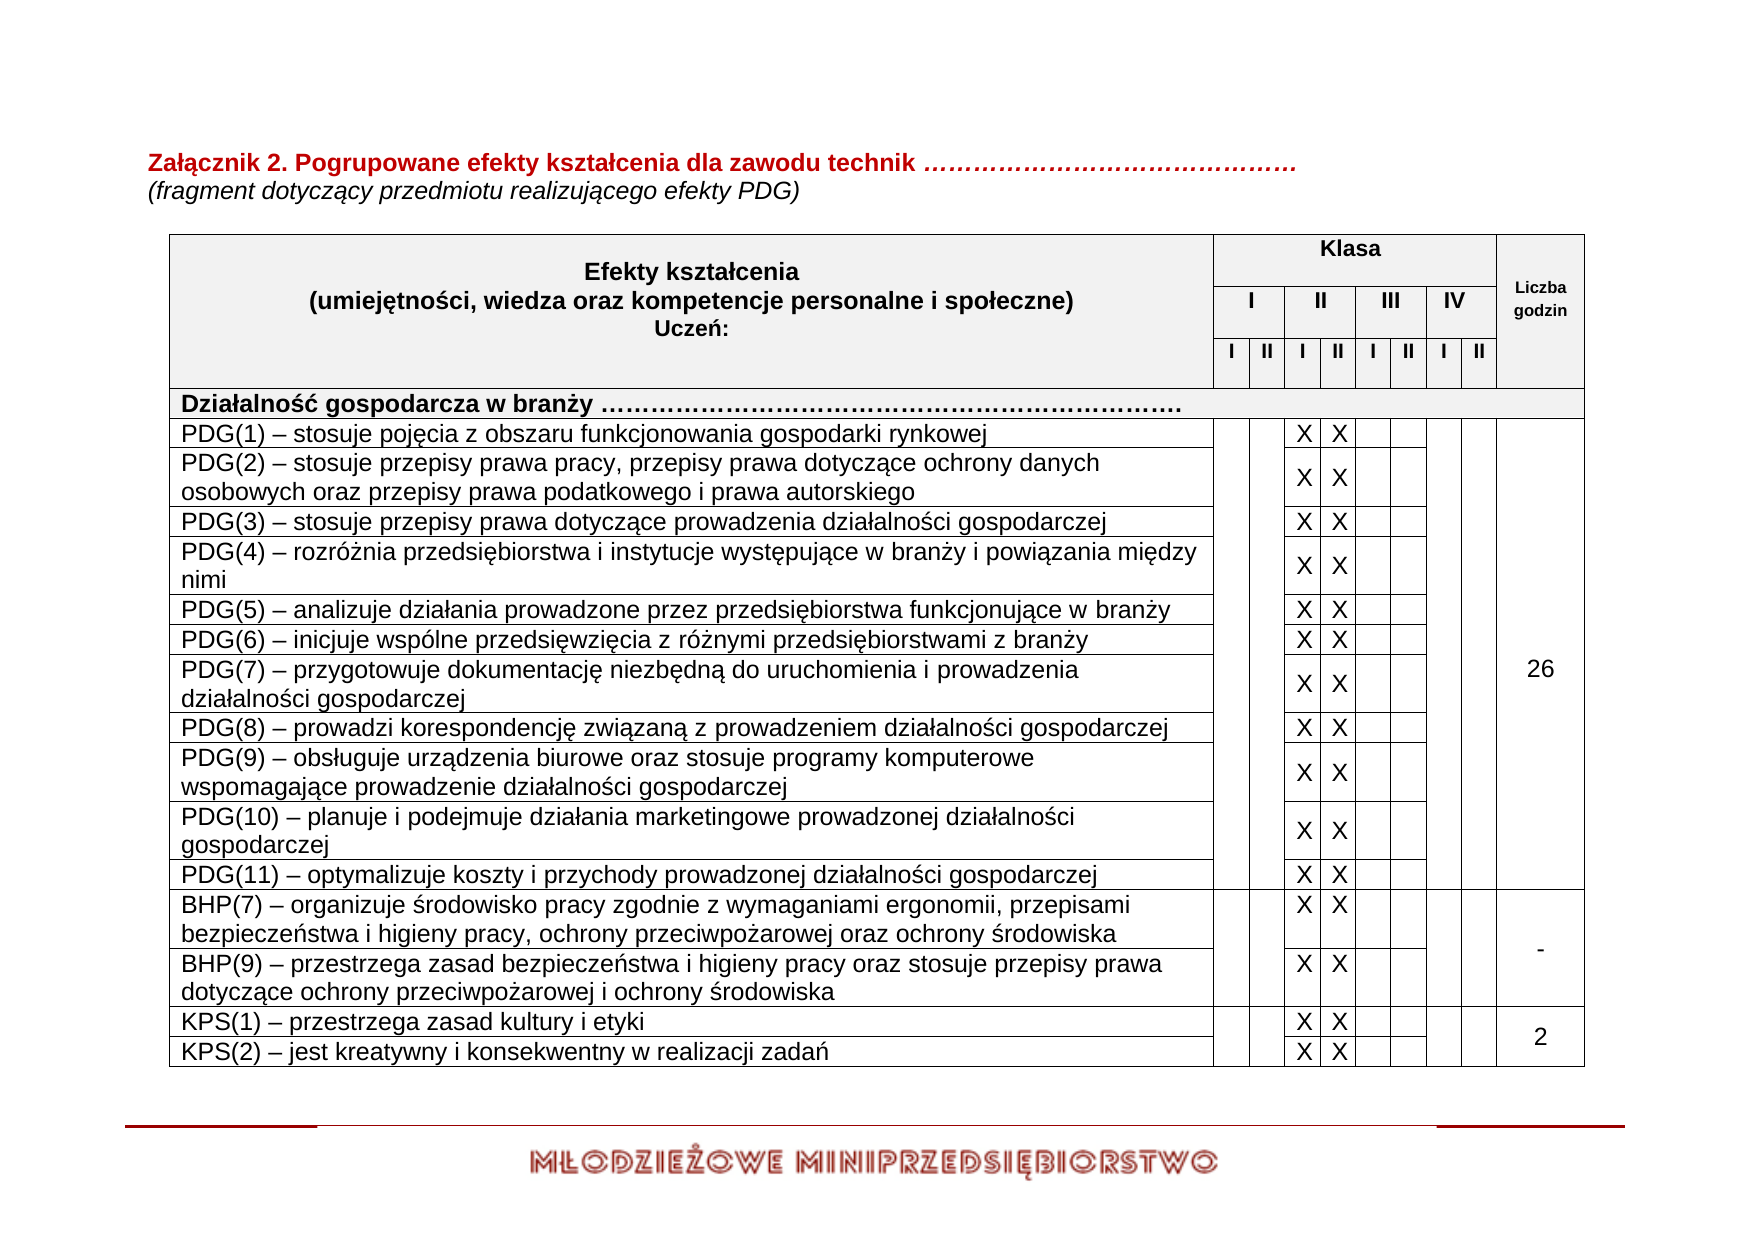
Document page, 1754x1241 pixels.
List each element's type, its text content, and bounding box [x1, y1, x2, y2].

table_cell I [1214, 339, 1249, 388]
table_cell [1462, 419, 1496, 889]
table_cell I [1427, 339, 1461, 388]
table_cell X [1321, 448, 1355, 506]
table_cell [1391, 1037, 1426, 1066]
table_cell PDG(11) – optymalizuje koszty i przychody prowadzonej działalności gospodarczej [170, 860, 1213, 889]
table_header Liczba godzin [1497, 235, 1584, 388]
table_cell [1462, 1007, 1496, 1066]
table_cell PDG(10) – planuje i podejmuje działania marketingowe prowadzonej działalności gospodarczej [170, 802, 1213, 859]
table_cell PDG(1) – stosuje pojęcia z obszaru funkcjonowania gospodarki rynkowej [170, 419, 1213, 447]
table_cell PDG(7) – przygotowuje dokumentację niezbędną do uruchomienia i prowadzenia działalności gospodarczej [170, 655, 1213, 712]
table_cell [1356, 419, 1390, 447]
table_cell X [1321, 507, 1355, 536]
table_cell PDG(2) – stosuje przepisy prawa pracy, przepisy prawa dotyczące ochrony danych osobowych oraz przepisy prawa podatkowego i prawa autorskiego [170, 448, 1213, 506]
table_cell X [1321, 890, 1355, 947]
table_cell [1214, 419, 1249, 889]
table_cell [1356, 949, 1390, 1006]
table_cell I [1285, 339, 1320, 388]
table_cell - [1497, 890, 1584, 1006]
table_cell PDG(6) – inicjuje wspólne przedsięwzięcia z różnymi przedsiębiorstwami z branży [170, 625, 1213, 654]
table_cell II [1462, 339, 1496, 388]
table_cell X [1285, 595, 1320, 624]
table_cell X [1321, 1037, 1355, 1066]
table_cell III [1356, 287, 1426, 338]
table_cell X [1321, 713, 1355, 742]
table_cell I [1356, 339, 1390, 388]
table_cell [1356, 625, 1390, 654]
table_cell [1250, 419, 1284, 889]
table_cell X [1321, 625, 1355, 654]
table_cell [1250, 1007, 1284, 1066]
table_cell [1356, 507, 1390, 536]
table_cell II [1250, 339, 1284, 388]
table_cell IV [1427, 287, 1496, 338]
table_cell [1391, 448, 1426, 506]
table_cell [1356, 537, 1390, 594]
table_cell II [1391, 339, 1426, 388]
table_cell X [1321, 419, 1355, 447]
table_cell X [1285, 1007, 1320, 1036]
table_cell X [1321, 802, 1355, 859]
text Załącznik 2. Pogrupowane efekty kształcenia dla zawodu technik ……………………………………… [148, 148, 1606, 176]
table_cell PDG(9) – obsługuje urządzenia biurowe oraz stosuje programy komputerowe wspomagające prowadzenie działalności gospodarczej [170, 743, 1213, 801]
table_cell [1356, 890, 1390, 947]
table_cell [1391, 419, 1426, 447]
table_cell II [1321, 339, 1355, 388]
table_cell [1356, 1037, 1390, 1066]
table_cell KPS(1) – przestrzega zasad kultury i etyki [170, 1007, 1213, 1036]
table_cell X [1285, 713, 1320, 742]
table_cell X [1285, 625, 1320, 654]
table_cell [1356, 743, 1390, 801]
table_cell BHP(7) – organizuje środowisko pracy zgodnie z wymaganiami ergonomii, przepisami bezpieczeństwa i higieny pracy, ochrony przeciwpożarowej oraz ochrony środowiska [170, 890, 1213, 947]
table_cell I [1214, 287, 1284, 338]
table_cell BHP(9) – przestrzega zasad bezpieczeństwa i higieny pracy oraz stosuje przepisy prawa dotyczące ochrony przeciwpożarowej i ochrony środowiska [170, 949, 1213, 1006]
table_cell [1356, 595, 1390, 624]
table_cell X [1321, 860, 1355, 889]
table_cell 2 [1497, 1007, 1584, 1066]
table_cell KPS(2) – jest kreatywny i konsekwentny w realizacji zadań [170, 1037, 1213, 1066]
table_cell X [1285, 890, 1320, 947]
table_cell Działalność gospodarcza w branży ……………………………………………………………. [170, 389, 1584, 417]
table_cell [1391, 743, 1426, 801]
table_cell [1391, 890, 1426, 947]
table_cell [1391, 860, 1426, 889]
table_cell X [1285, 802, 1320, 859]
table_cell PDG(4) – rozróżnia przedsiębiorstwa i instytucje występujące w branży i powiązania między nimi [170, 537, 1213, 594]
table_cell II [1285, 287, 1355, 338]
table_cell 26 [1497, 419, 1584, 889]
table_cell X [1285, 743, 1320, 801]
table_cell X [1285, 448, 1320, 506]
table_cell X [1285, 419, 1320, 447]
table_cell [1356, 448, 1390, 506]
table_cell X [1321, 655, 1355, 712]
table_header Efekty kształcenia (umiejętności, wiedza oraz kompetencje personalne i społeczne) Uczeń: [170, 235, 1213, 388]
table_cell [1214, 890, 1249, 1006]
table_cell X [1321, 743, 1355, 801]
table_cell [1391, 537, 1426, 594]
text (fragment dotyczący przedmiotu realizującego efekty PDG) [148, 176, 1606, 205]
table_cell [1391, 655, 1426, 712]
table_cell X [1285, 1037, 1320, 1066]
table_cell PDG(3) – stosuje przepisy prawa dotyczące prowadzenia działalności gospodarczej [170, 507, 1213, 536]
table_cell [1250, 890, 1284, 1006]
table_cell X [1321, 1007, 1355, 1036]
table_cell [1427, 890, 1461, 1006]
table_cell [1427, 1007, 1461, 1066]
table_cell [1356, 860, 1390, 889]
table_cell [1391, 507, 1426, 536]
table_cell [1462, 890, 1496, 1006]
table_cell X [1285, 949, 1320, 1006]
table_cell [1391, 595, 1426, 624]
table_cell X [1285, 507, 1320, 536]
table_cell [1356, 655, 1390, 712]
table_cell [1391, 802, 1426, 859]
table_cell [1391, 625, 1426, 654]
table_cell [1391, 949, 1426, 1006]
picture [317, 1126, 1437, 1241]
table_cell [1356, 1007, 1390, 1036]
table_cell X [1285, 655, 1320, 712]
table_cell [1391, 1007, 1426, 1036]
table_cell [1214, 1007, 1249, 1066]
table_cell [1356, 713, 1390, 742]
table_cell [1427, 419, 1461, 889]
table_cell X [1285, 537, 1320, 594]
table_cell PDG(8) – prowadzi korespondencję związaną z prowadzeniem działalności gospodarczej [170, 713, 1213, 742]
table_cell X [1321, 537, 1355, 594]
table_header Klasa [1214, 235, 1496, 286]
table_cell [1356, 802, 1390, 859]
table_cell X [1285, 860, 1320, 889]
table_cell [1391, 713, 1426, 742]
table_cell X [1321, 595, 1355, 624]
table_cell PDG(5) – analizuje działania prowadzone przez przedsiębiorstwa funkcjonujące w branży [170, 595, 1213, 624]
table_cell X [1321, 949, 1355, 1006]
